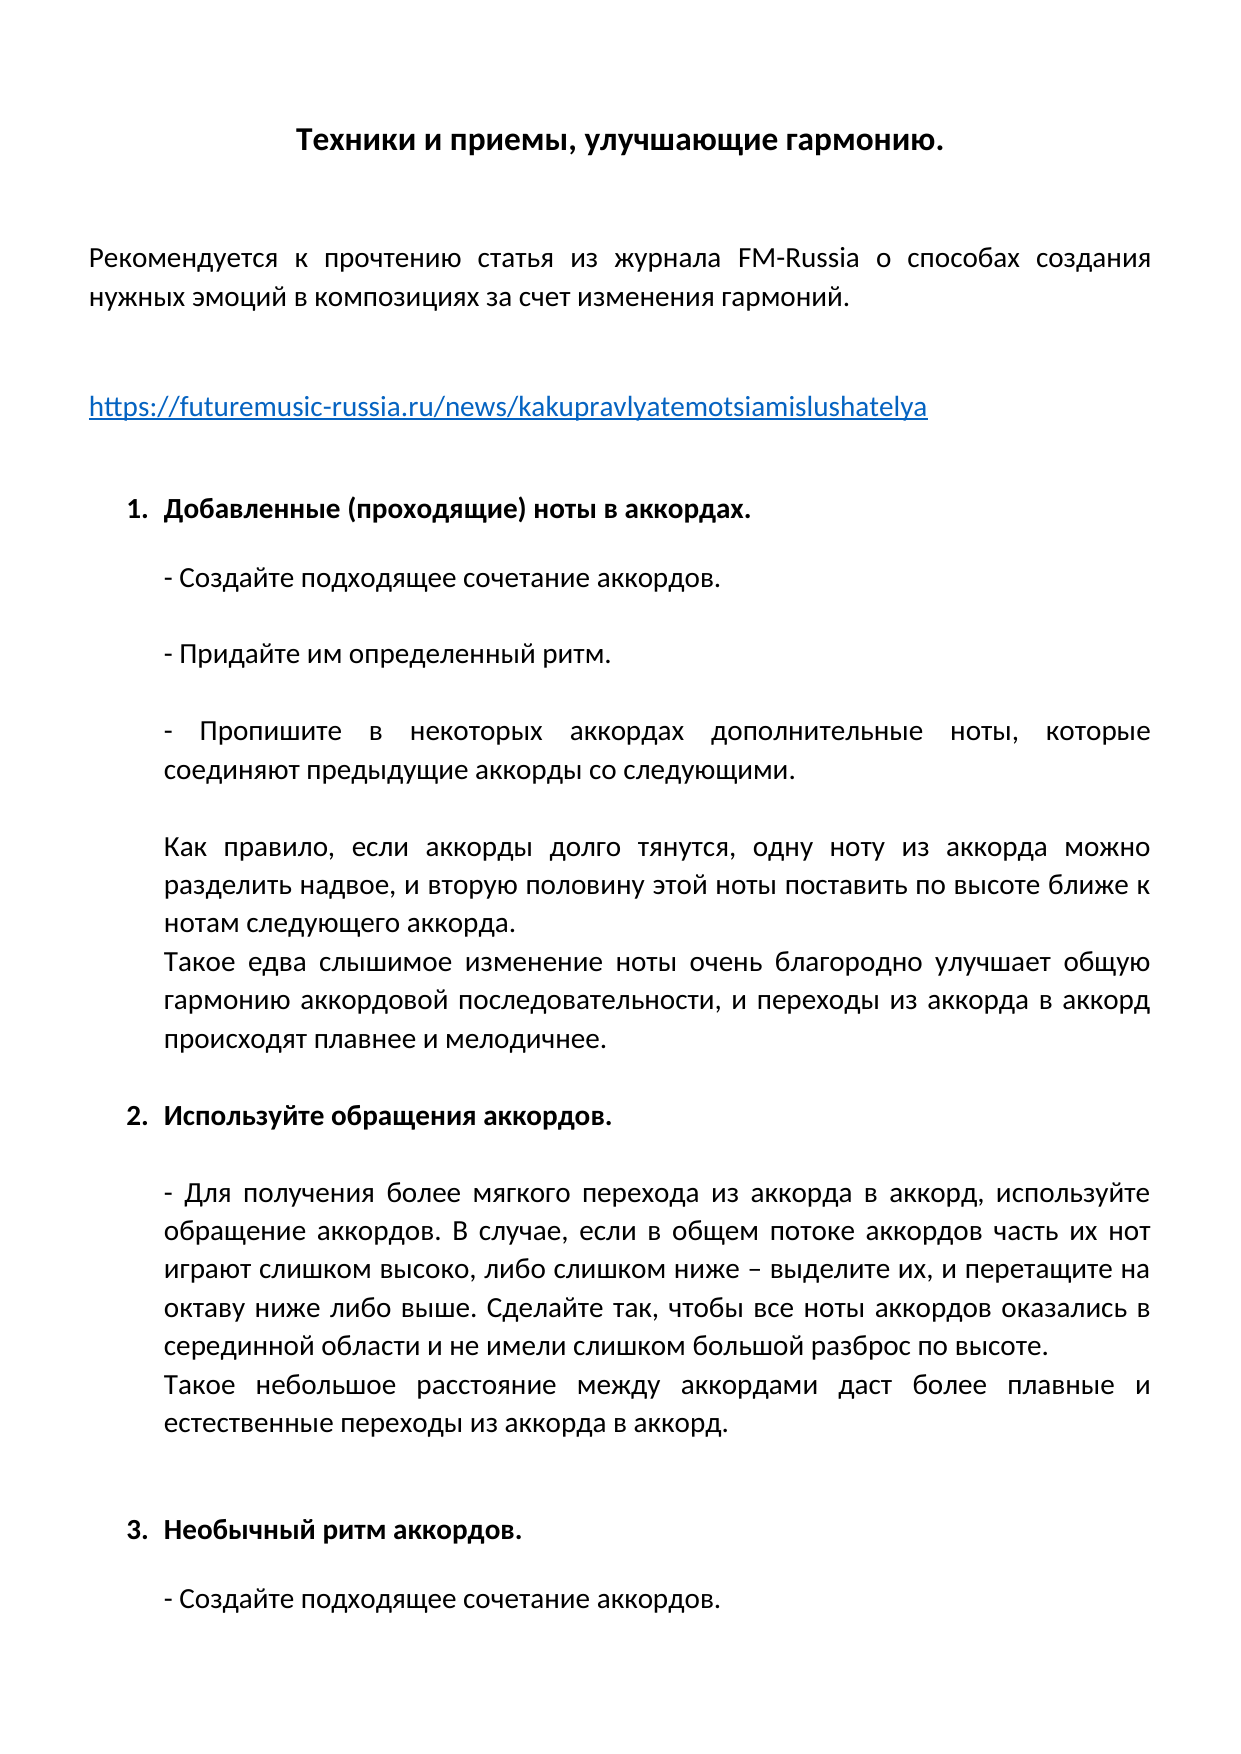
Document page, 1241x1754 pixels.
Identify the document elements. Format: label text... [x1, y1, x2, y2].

list - Создайте подходящее сочетание аккордов. [164, 1580, 1152, 1616]
list Используйте обращения аккордов. [126, 1097, 1152, 1132]
text Техники и приемы, улучшающие гармонию. [89, 118, 1152, 159]
list Как правило, если аккорды долго тянутся, одну ноту из аккорда можно разделить надвое, и вторую половину этой ноты поставить по высоте ближе к нотам следующего аккорда. [164, 828, 1152, 940]
text Рекомендуется к прочтению статья из журнала FM-Russia о способах создания нужных эмоций в композициях за счет изменения гармоний. [89, 239, 1152, 313]
list Такое небольшое расстояние между аккордами даст более плавные и естественные переходы из аккорда в аккорд. [164, 1366, 1152, 1440]
list - Придайте им определенный ритм. [164, 636, 1152, 671]
list Добавленные (проходящие) ноты в аккордах. [126, 490, 1152, 526]
text https://futuremusic-russia.ru/news/kakupravlyatemotsiamislushatelya [89, 388, 1152, 424]
list - Пропишите в некоторых аккордах дополнительные ноты, которые соединяют предыдущие аккорды со следующими. [164, 712, 1152, 786]
list Такое едва слышимое изменение ноты очень благородно улучшает общую гармонию аккордовой последовательности, и переходы из аккорда в аккорд происходят плавнее и мелодичнее. [164, 943, 1152, 1056]
list - Для получения более мягкого перехода из аккорда в аккорд, используйте обращение аккордов. В случае, если в общем потоке аккордов часть их нот играют слишком высоко, либо слишком ниже – выделите их, и перетащите на октаву ниже либо выше. Сделайте так, чтобы все ноты аккордов оказались в серединной области и не имели слишком большой разброс по высоте. [164, 1174, 1152, 1363]
list Необычный ритм аккордов. [126, 1511, 1152, 1547]
list - Создайте подходящее сочетание аккордов. [164, 559, 1152, 594]
